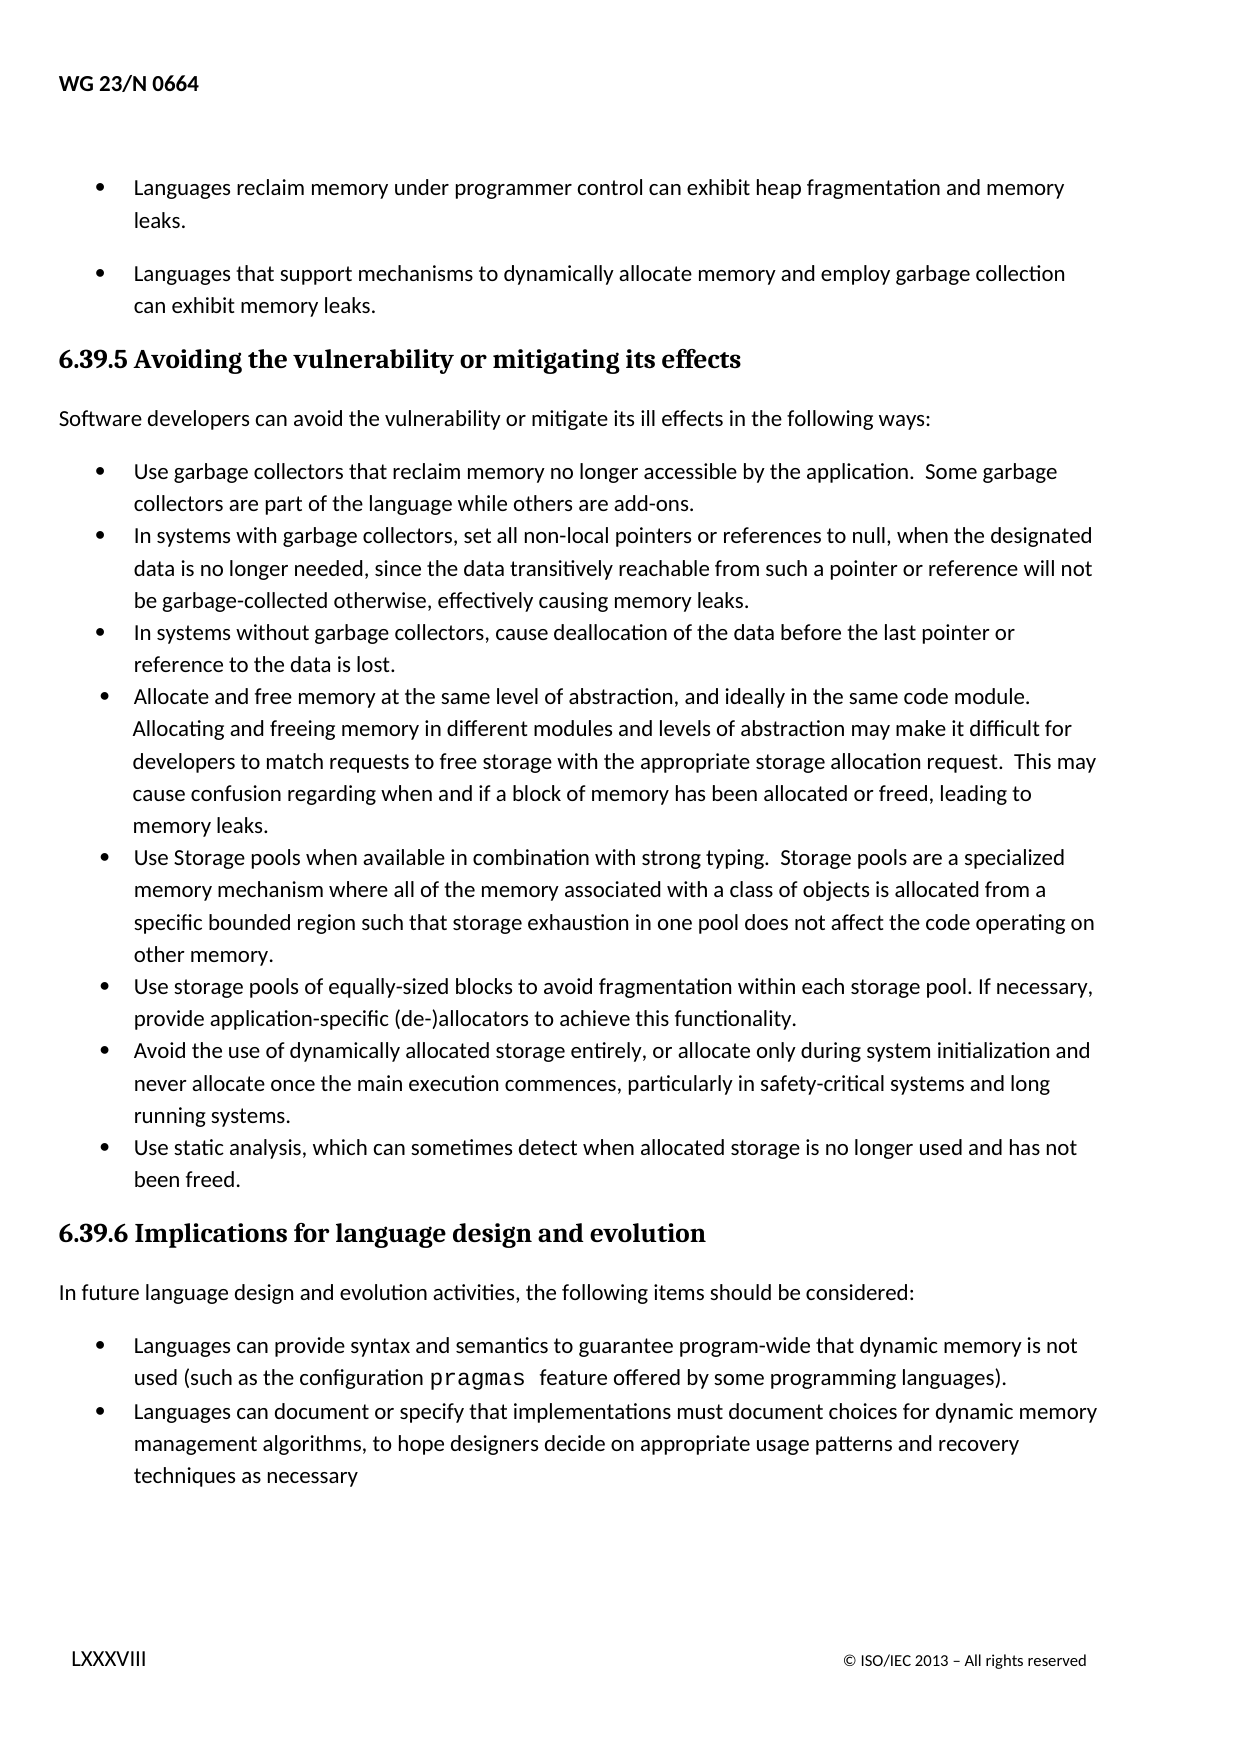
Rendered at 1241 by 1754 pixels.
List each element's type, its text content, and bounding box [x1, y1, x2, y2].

text Allocating and freeing memory in different modules and levels of abstraction may make it difficult for developers to match requests to free storage with the appropriate storage allocation request. This may cause confusion regarding when and if a block of memory has been allocated or freed, leading to memory leaks. [132, 714, 1099, 839]
list Use storage pools of equally-sized blocks to avoid fragmentation within each storage pool. If necessary, provide application-specific (de-)allocators to achieve this functionality. [101, 972, 1099, 1032]
list Use static analysis, which can sometimes detect when allocated storage is no longer used and has not been freed. [101, 1133, 1099, 1193]
list Allocate and free memory at the same level of abstraction, and ideally in the same code module. [101, 682, 1099, 710]
list Avoid the use of dynamically allocated storage entirely, or allocate only during system initialization and never allocate once the main execution commences, particularly in safety-critical systems and long running systems. [101, 1036, 1099, 1129]
list Languages reclaim memory under programmer control can exhibit heap fragmentation and memory leaks. [96, 173, 1099, 234]
list Use Storage pools when available in combination with strong typing. Storage pools are a specialized memory mechanism where all of the memory associated with a class of objects is allocated from a specific bounded region such that storage exhaustion in one pool does not affect the code operating on other memory. [101, 843, 1099, 968]
text Software developers can avoid the vulnerability or mitigate its ill effects in the following ways: [58, 404, 1099, 432]
list Languages that support mechanisms to dynamically allocate memory and employ garbage collection can exhibit memory leaks. [96, 259, 1099, 319]
list Languages can document or specify that implementations must document choices for dynamic memory management algorithms, to hope designers decide on appropriate usage patterns and recovery techniques as necessary [96, 1397, 1099, 1489]
list Languages can provide syntax and semantics to guarantee program-wide that dynamic memory is not used (such as the configuration pragmas feature offered by some programming languages). [96, 1331, 1099, 1393]
list Use garbage collectors that reclaim memory no longer accessible by the application. Some garbage collectors are part of the language while others are add-ons. [96, 457, 1099, 517]
list In systems with garbage collectors, set all non-local pointers or references to null, when the designated data is no longer needed, since the data transitively reachable from such a pointer or reference will not be garbage-collected otherwise, effectively causing memory leaks. [96, 521, 1099, 614]
list In systems without garbage collectors, cause deallocation of the data before the last pointer or reference to the data is lost. [96, 618, 1099, 678]
text In future language design and evolution activities, the following items should be considered: [58, 1278, 1099, 1306]
subtitle 6.39.6 Implications for language design and evolution [58, 1218, 1099, 1249]
subtitle 6.39.5 Avoiding the vulnerability or mitigating its effects [58, 344, 1099, 375]
